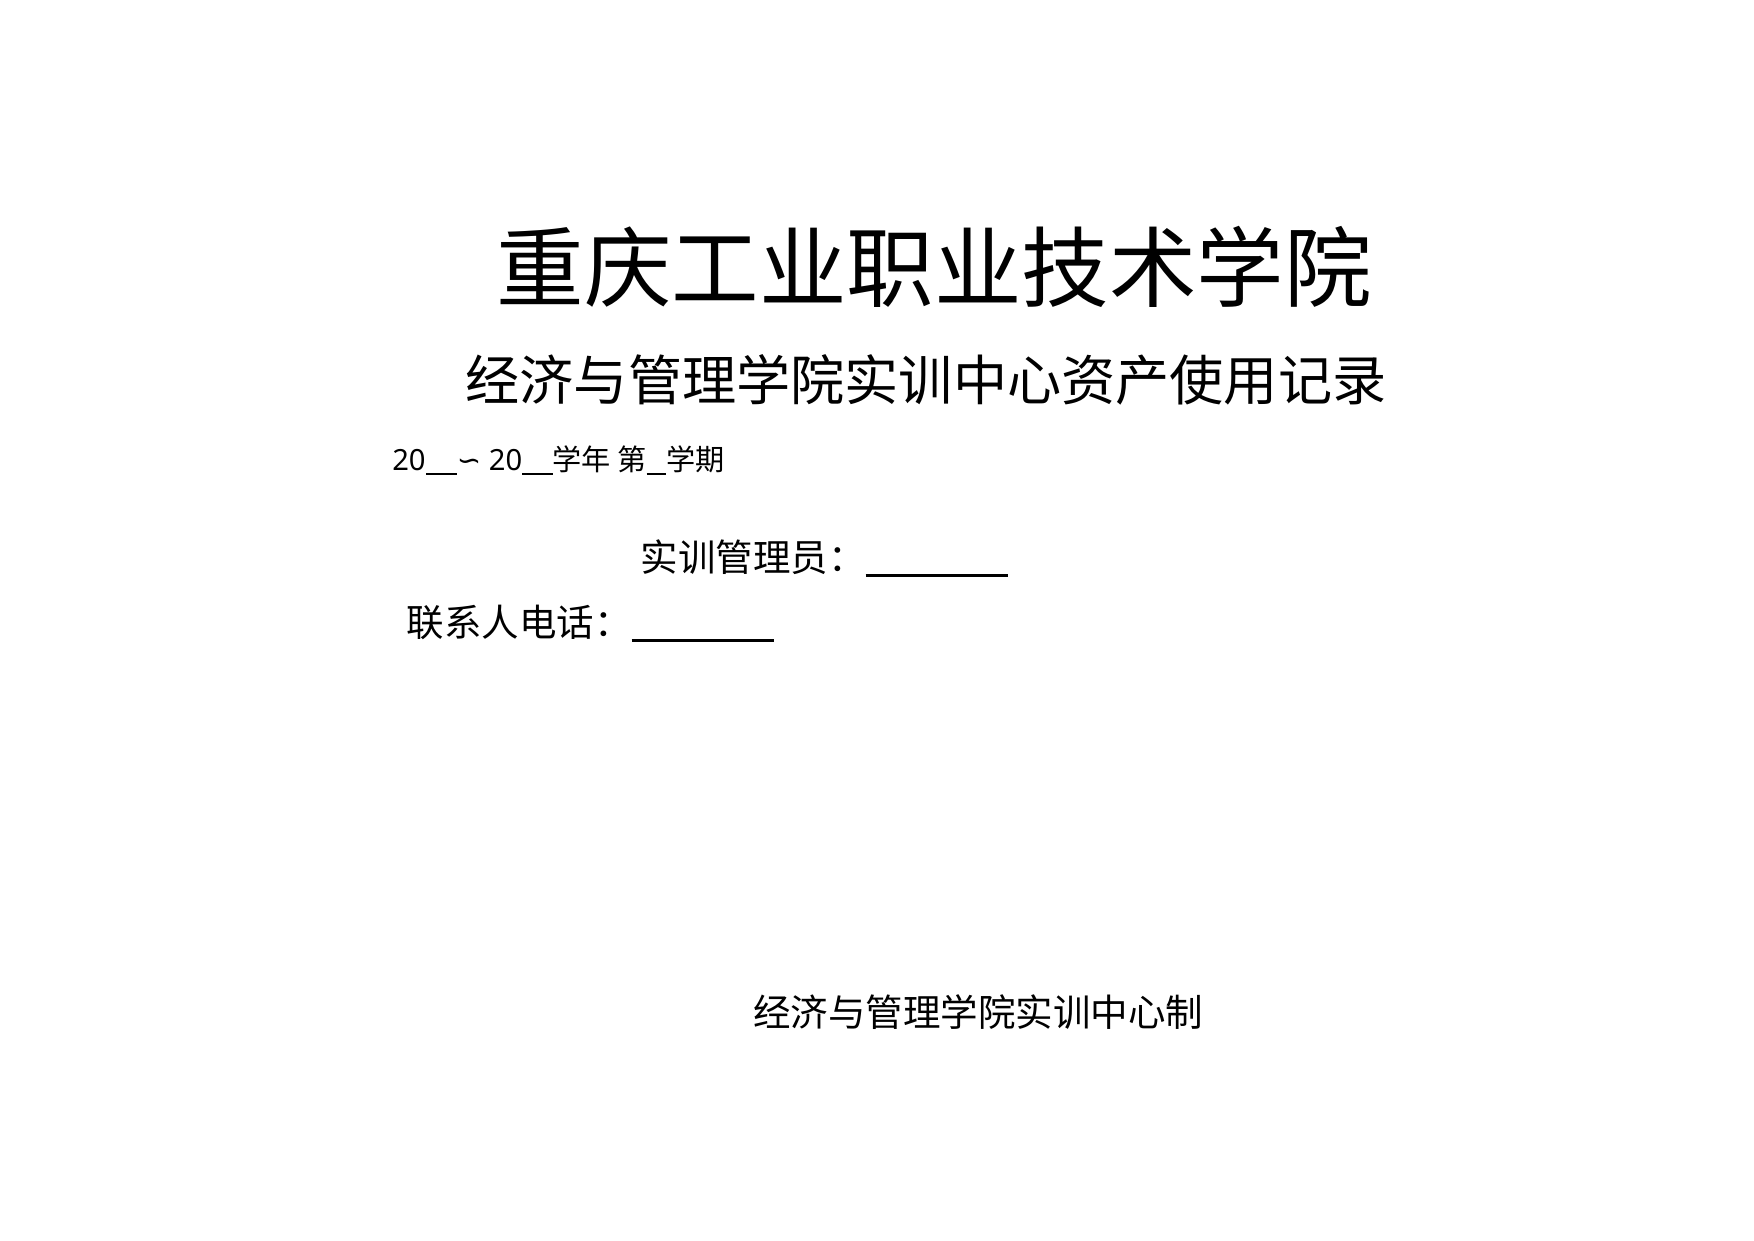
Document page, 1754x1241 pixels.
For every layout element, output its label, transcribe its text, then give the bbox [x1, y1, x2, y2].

text 20 ∽ 20 学年 第 学期 [59, 425, 1695, 490]
text 联系人电话： [59, 588, 1695, 653]
text 经济与管理学院实训中心资产使用记录 [59, 328, 1695, 425]
text 实训管理员： [59, 523, 1695, 588]
text 重庆工业职业技术学院 [59, 198, 1695, 328]
text 经济与管理学院实训中心制 [59, 978, 1695, 1043]
